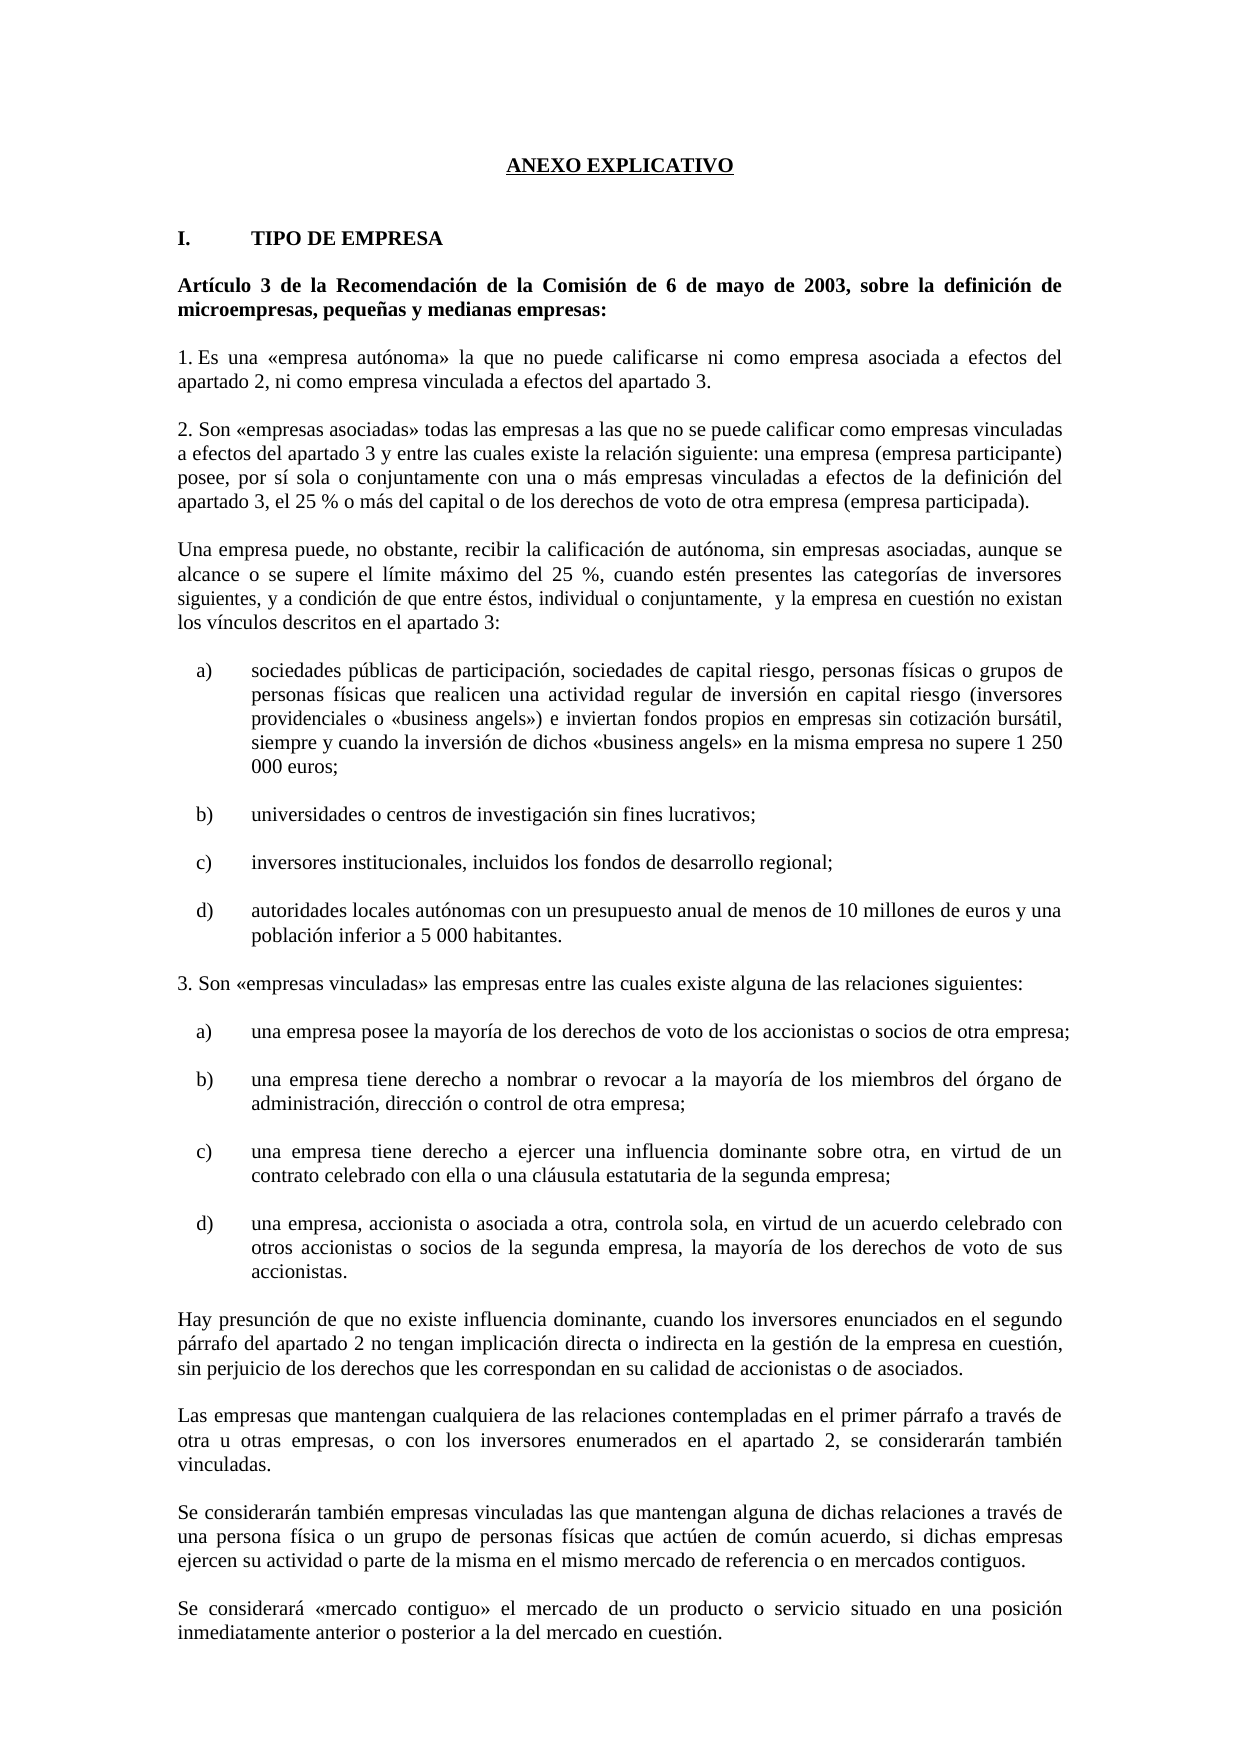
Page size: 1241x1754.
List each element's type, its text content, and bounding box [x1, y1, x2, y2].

list Son «empresas vinculadas» las empresas entre las cuales existe alguna de las relaciones siguientes: [177, 970, 1117, 994]
text Una empresa puede, no obstante, recibir la calificación de autónoma, sin empresas asociadas, aunque se alcance o se supere el límite máximo del 25 %, cuando estén presentes las categorías de inversores siguientes, y a condición de que entre éstos, individual o conjuntamente, y la empresa en cuestión no existan los vínculos descritos en el apartado 3: [177, 537, 1063, 634]
list Son «empresas asociadas» todas las empresas a las que no se puede calificar como empresas vinculadas a efectos del apartado 3 y entre las cuales existe la relación siguiente: una empresa (empresa participante) posee, por sí sola o conjuntamente con una o más empresas vinculadas a efectos de la definición del apartado 3, el 25 % o más del capital o de los derechos de voto de otra empresa (empresa participada). [177, 417, 1063, 513]
text Hay presunción de que no existe influencia dominante, cuando los inversores enunciados en el segundo párrafo del apartado 2 no tengan implicación directa o indirecta en la gestión de la empresa en cuestión, sin perjuicio de los derechos que les correspondan en su calidad de accionistas o de asociados. [177, 1307, 1063, 1379]
list autoridades locales autónomas con un presupuesto anual de menos de 10 millones de euros y una población inferior a 5 000 habitantes. [196, 898, 1063, 947]
text Se considerará «mercado contiguo» el mercado de un producto o servicio situado en una posición inmediatamente anterior o posterior a la del mercado en cuestión. [177, 1596, 1063, 1644]
list una empresa posee la mayoría de los derechos de voto de los accionistas o socios de otra empresa; [196, 1019, 1117, 1043]
list una empresa tiene derecho a nombrar o revocar a la mayoría de los miembros del órgano de administración, dirección o control de otra empresa; [196, 1067, 1063, 1115]
list universidades o centros de investigación sin fines lucrativos; [196, 802, 1117, 826]
text Las empresas que mantengan cualquiera de las relaciones contempladas en el primer párrafo a través de otra u otras empresas, o con los inversores enumerados en el apartado 2, se considerarán también vinculadas. [177, 1403, 1063, 1476]
list sociedades públicas de participación, sociedades de capital riesgo, personas físicas o grupos de personas físicas que realicen una actividad regular de inversión en capital riesgo (inversores providenciales o «business angels») e inviertan fondos propios en empresas sin cotización bursátil, siempre y cuando la inversión de dichos «business angels» en la misma empresa no supere 1 250 000 euros; [196, 658, 1064, 778]
text Se considerarán también empresas vinculadas las que mantengan alguna de dichas relaciones a través de una persona física o un grupo de personas físicas que actúen de común acuerdo, si dichas empresas ejercen su actividad o parte de la misma en el mismo mercado de referencia o en mercados contiguos. [177, 1499, 1063, 1572]
list inversores institucionales, incluidos los fondos de desarrollo regional; [196, 850, 1117, 874]
list una empresa, accionista o asociada a otra, controla sola, en virtud de un acuerdo celebrado con otros accionistas o socios de la segunda empresa, la mayoría de los derechos de voto de sus accionistas. [196, 1211, 1064, 1283]
text ANEXO EXPLICATIVO [504, 153, 735, 177]
list TIPO DE EMPRESA [177, 225, 1117, 249]
list Es una «empresa autónoma» la que no puede calificarse ni como empresa asociada a efectos del apartado 2, ni como empresa vinculada a efectos del apartado 3. [177, 345, 1063, 393]
text Artículo 3 de la Recomendación de la Comisión de 6 de mayo de 2003, sobre la definición de microempresas, pequeñas y medianas empresas: [177, 273, 1063, 321]
list una empresa tiene derecho a ejercer una influencia dominante sobre otra, en virtud de un contrato celebrado con ella o una cláusula estatutaria de la segunda empresa; [196, 1139, 1063, 1187]
